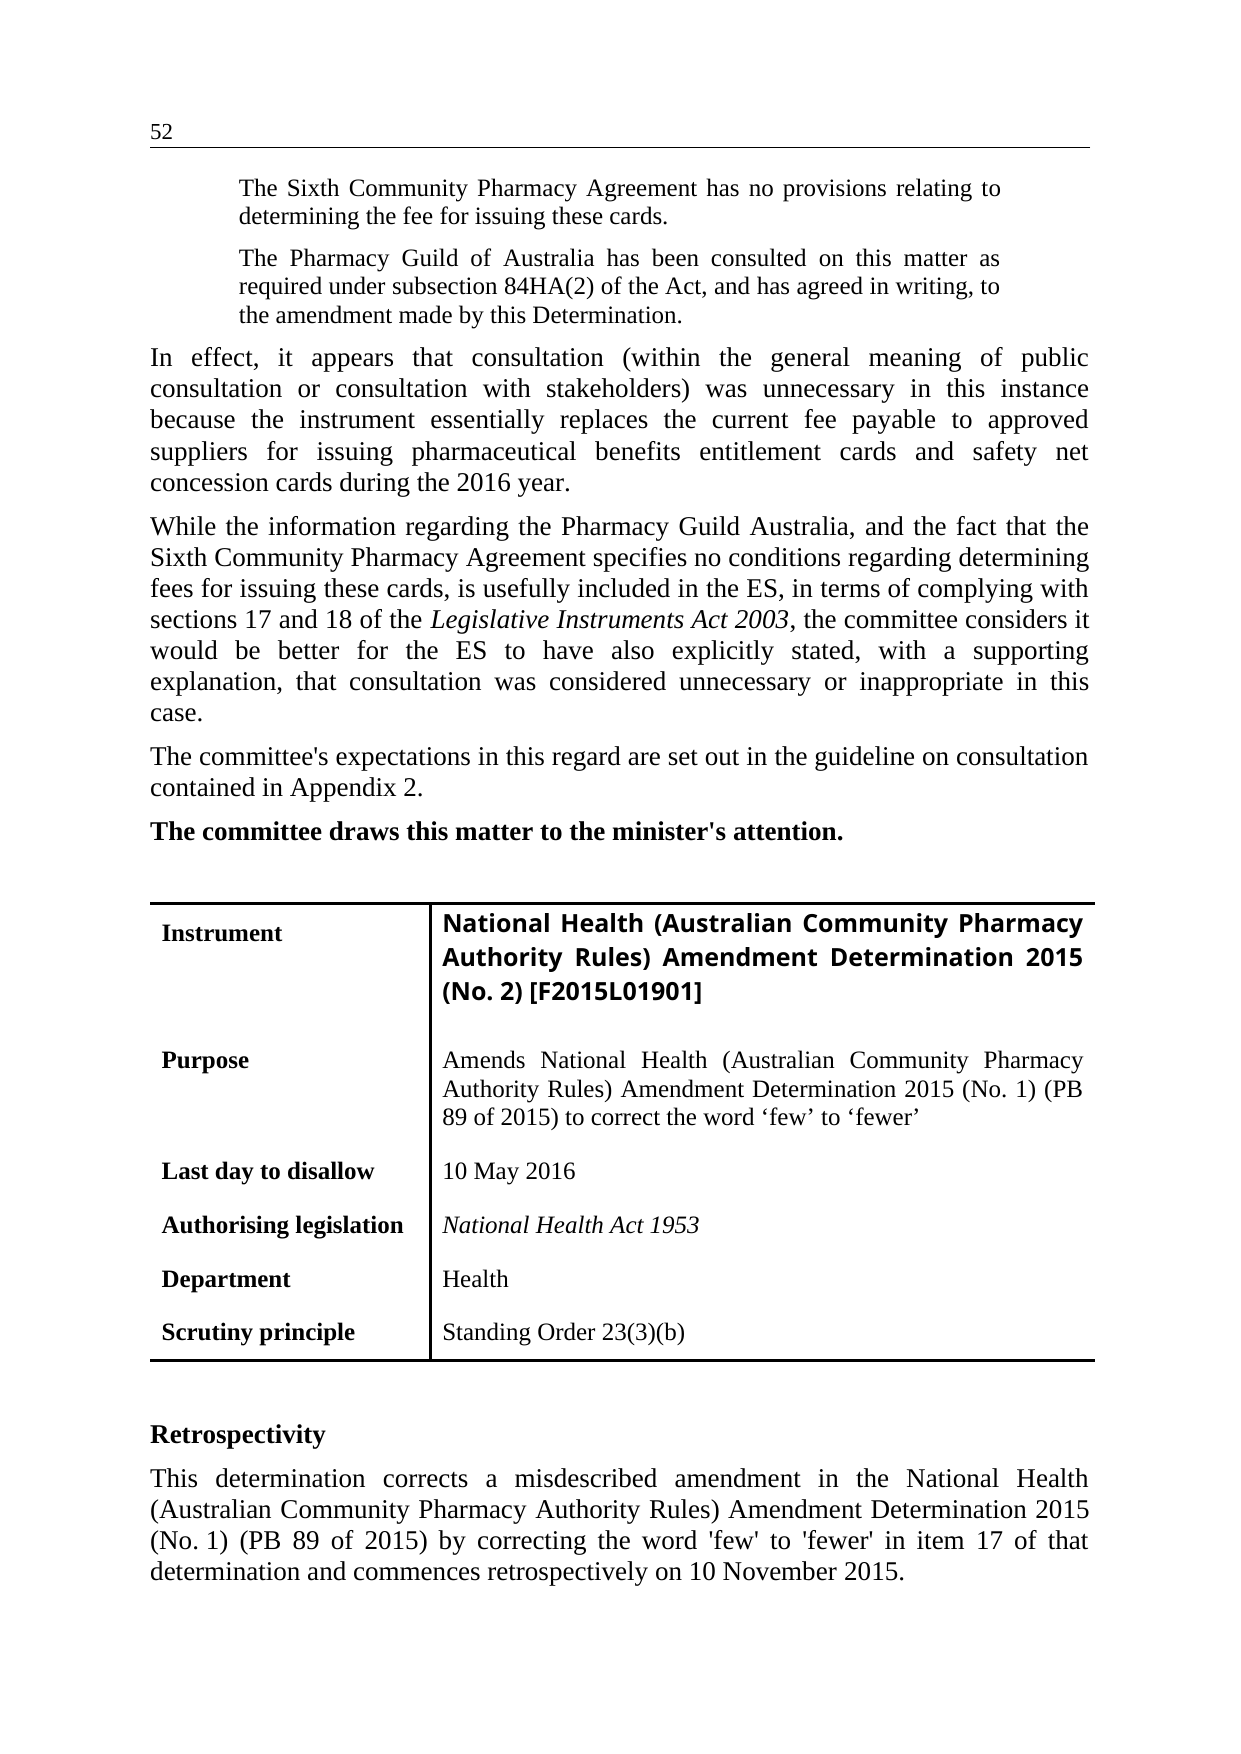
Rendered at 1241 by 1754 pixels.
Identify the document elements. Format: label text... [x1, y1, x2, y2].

table_cell Scrutiny principle [150, 1305, 429, 1359]
text In effect, it appears that consultation (within the general meaning of public consultation or consultation with stakeholders) was unnecessary in this instance because the instrument essentially replaces the current fee payable to approved suppliers for issuing pharmaceutical benefits entitlement cards and safety net concession cards during the 2016 year. [150, 341, 1090, 497]
table_header National Health (Australian Community Pharmacy Authority Rules) Amendment Determination 2015 (No. 2) [F2015L01901] [432, 905, 1095, 1032]
text The Pharmacy Guild of Australia has been consulted on this matter as required under subsection 84HA(2) of the Act, and has agreed in writing, to the amendment made by this Determination. [239, 243, 1002, 329]
text While the information regarding the Pharmacy Guild Australia, and the fact that the Sixth Community Pharmacy Agreement specifies no conditions regarding determining fees for issuing these cards, is usefully included in the ES, in terms of complying with sections 17 and 18 of the Legislative Instruments Act 2003, the committee considers it would be better for the ES to have also explicitly stated, with a supporting explanation, that consultation was considered unnecessary or inappropriate in this case. [150, 509, 1090, 728]
table_cell Last day to disallow [150, 1144, 429, 1197]
table_cell Department [150, 1251, 429, 1305]
table_cell Amends National Health (Australian Community Pharmacy Authority Rules) Amendment Determination 2015 (No. 1) (PB 89 of 2015) to correct the word ‘few’ to ‘fewer’ [432, 1033, 1095, 1144]
table_cell Purpose [150, 1033, 429, 1144]
table_cell Standing Order 23(3)(b) [432, 1305, 1095, 1359]
table_header Instrument [150, 905, 429, 1032]
table_cell National Health Act 1953 [432, 1198, 1095, 1251]
text The committee's expectations in this regard are set out in the guideline on consultation contained in Appendix 2. [150, 740, 1090, 802]
text The committee draws this matter to the minister's attention. [150, 815, 1090, 846]
table_cell 10 May 2016 [432, 1144, 1095, 1197]
text This determination corrects a misdescribed amendment in the National Health (Australian Community Pharmacy Authority Rules) Amendment Determination 2015 (No. 1) (PB 89 of 2015) by correcting the word 'few' to 'fewer' in item 17 of that determination and commences retrospectively on 10 November 2015. [150, 1462, 1090, 1586]
table_cell Authorising legislation [150, 1198, 429, 1251]
text The Sixth Community Pharmacy Agreement has no provisions relating to determining the fee for issuing these cards. [239, 173, 1002, 230]
table_cell Health [432, 1251, 1095, 1305]
text Retrospectivity [150, 1418, 1090, 1449]
